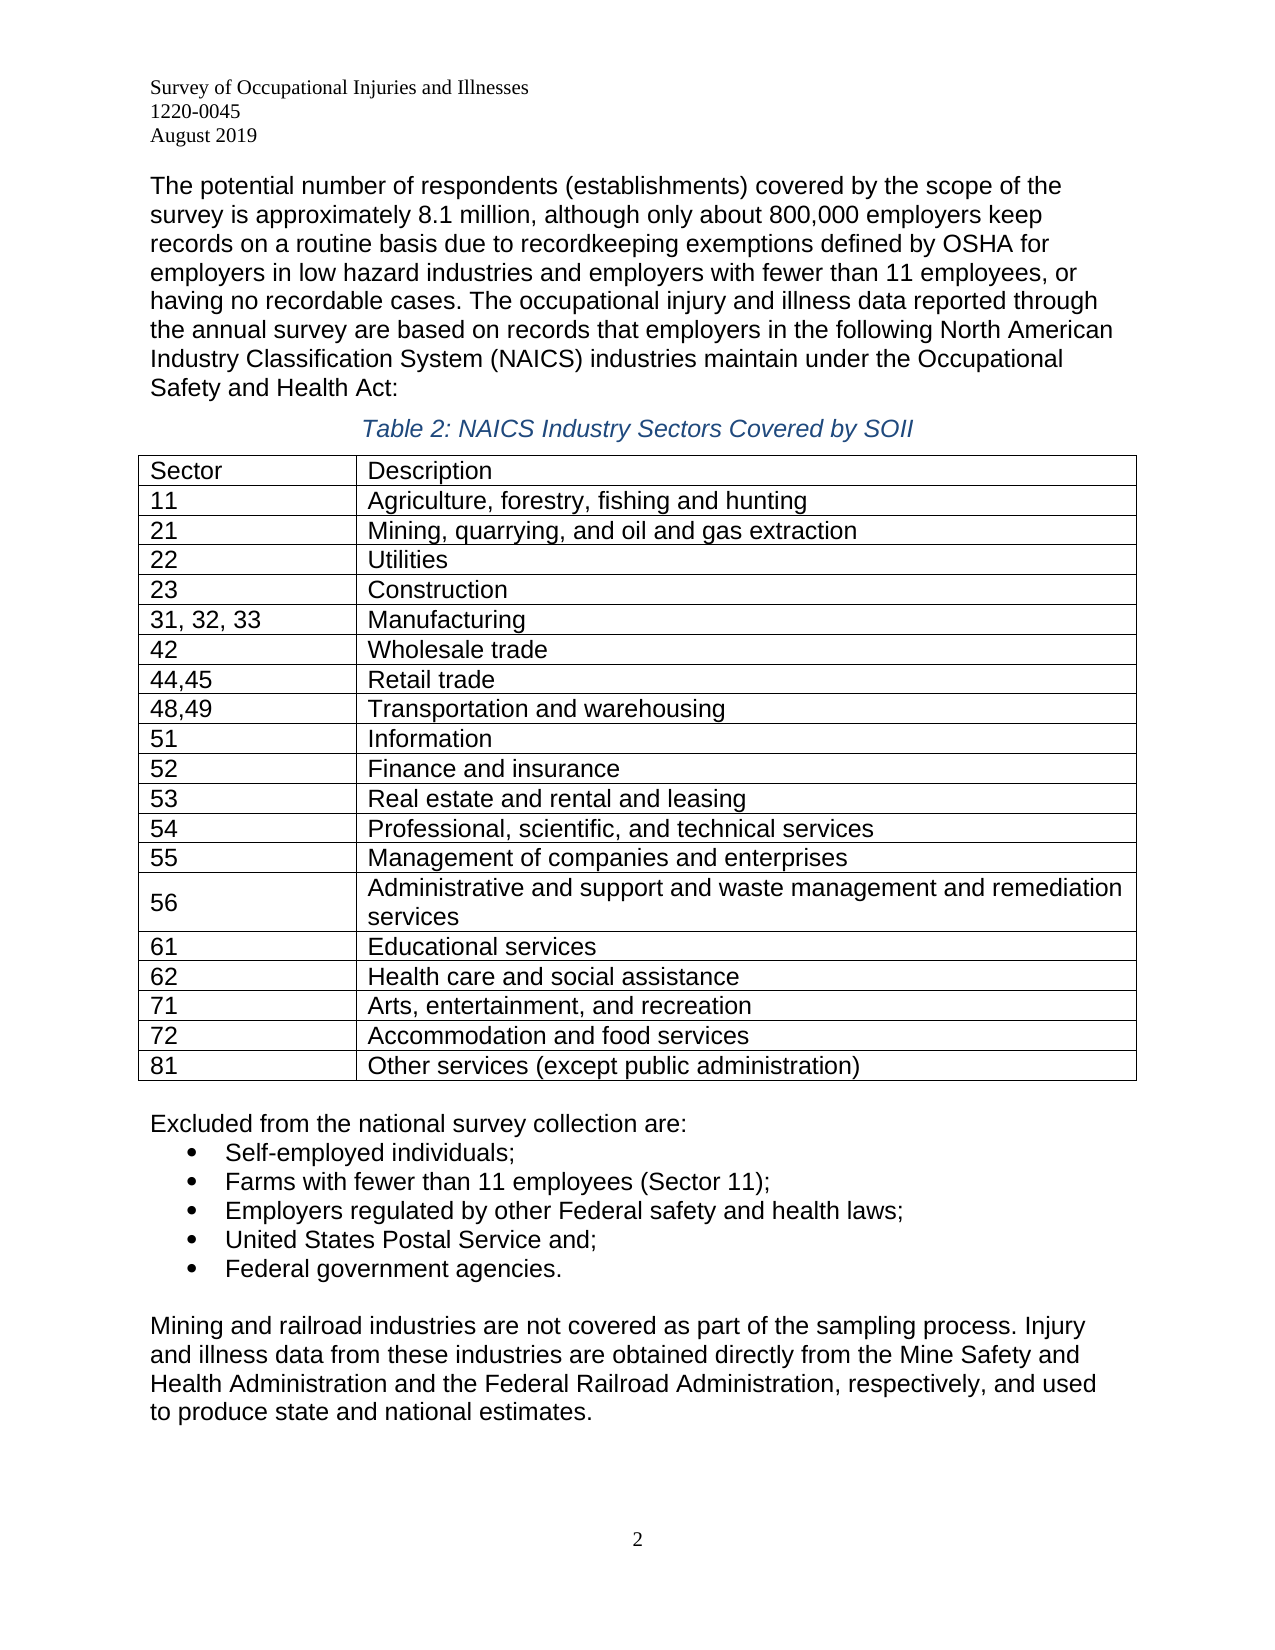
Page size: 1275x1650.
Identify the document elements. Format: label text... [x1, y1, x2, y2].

list Federal government agencies. [187, 1253, 1125, 1282]
table_cell Management of companies and enterprises [357, 843, 1136, 872]
table_cell 61 [139, 932, 356, 960]
text The potential number of respondents (establishments) covered by the scope of the survey is approximately 8.1 million, although only about 800,000 employers keep records on a routine basis due to recordkeeping exemptions defined by OSHA for employers in low hazard industries and employers with fewer than 11 employees, or having no recordable cases. The occupational injury and illness data reported through the annual survey are based on records that employers in the following North American Industry Classification System (NAICS) industries maintain under the Occupational Safety and Health Act: [150, 171, 1125, 401]
table_header Description [357, 456, 1136, 485]
table_cell 72 [139, 1021, 356, 1050]
table_header Sector [139, 456, 356, 485]
table_cell 48,49 [139, 694, 356, 723]
table_cell Transportation and warehousing [357, 694, 1136, 723]
table_cell 11 [139, 486, 356, 514]
table_cell 62 [139, 961, 356, 990]
table_cell 53 [139, 784, 356, 812]
table_cell 54 [139, 814, 356, 842]
table_cell 56 [139, 873, 356, 931]
table_cell 55 [139, 843, 356, 872]
table_cell Mining, quarrying, and oil and gas extraction [357, 516, 1136, 544]
list Farms with fewer than 11 employees (Sector 11); [187, 1167, 1125, 1196]
table_cell Wholesale trade [357, 635, 1136, 663]
text Mining and railroad industries are not covered as part of the sampling process. Injury and illness data from these industries are obtained directly from the Mine Safety and Health Administration and the Federal Railroad Administration, respectively, and used to produce state and national estimates. [150, 1311, 1125, 1426]
table_cell Information [357, 724, 1136, 753]
table_cell 51 [139, 724, 356, 753]
list Employers regulated by other Federal safety and health laws; [187, 1196, 1125, 1225]
table_cell 42 [139, 635, 356, 663]
table_cell Manufacturing [357, 605, 1136, 634]
table_cell 21 [139, 516, 356, 544]
table_cell 71 [139, 991, 356, 1020]
table_cell Finance and insurance [357, 754, 1136, 783]
table_cell 81 [139, 1051, 356, 1079]
table_cell 31, 32, 33 [139, 605, 356, 634]
table_cell Arts, entertainment, and recreation [357, 991, 1136, 1020]
table_cell 23 [139, 575, 356, 604]
table_cell 22 [139, 545, 356, 574]
text Table 2: NAICS Industry Sectors Covered by SOII [150, 414, 1125, 442]
text Excluded from the national survey collection are: [150, 1109, 1125, 1138]
list Self-employed individuals; [187, 1138, 1125, 1167]
table_cell Professional, scientific, and technical services [357, 814, 1136, 842]
table_cell Retail trade [357, 665, 1136, 693]
table_cell Accommodation and food services [357, 1021, 1136, 1050]
table_cell 52 [139, 754, 356, 783]
table_cell Health care and social assistance [357, 961, 1136, 990]
table_cell Utilities [357, 545, 1136, 574]
table_cell Construction [357, 575, 1136, 604]
table_cell 44,45 [139, 665, 356, 693]
table_cell Educational services [357, 932, 1136, 960]
table_cell Agriculture, forestry, fishing and hunting [357, 486, 1136, 514]
table_cell Real estate and rental and leasing [357, 784, 1136, 812]
table_cell Administrative and support and waste management and remediation services [357, 873, 1136, 931]
list United States Postal Service and; [187, 1225, 1125, 1253]
table_cell Other services (except public administration) [357, 1051, 1136, 1079]
